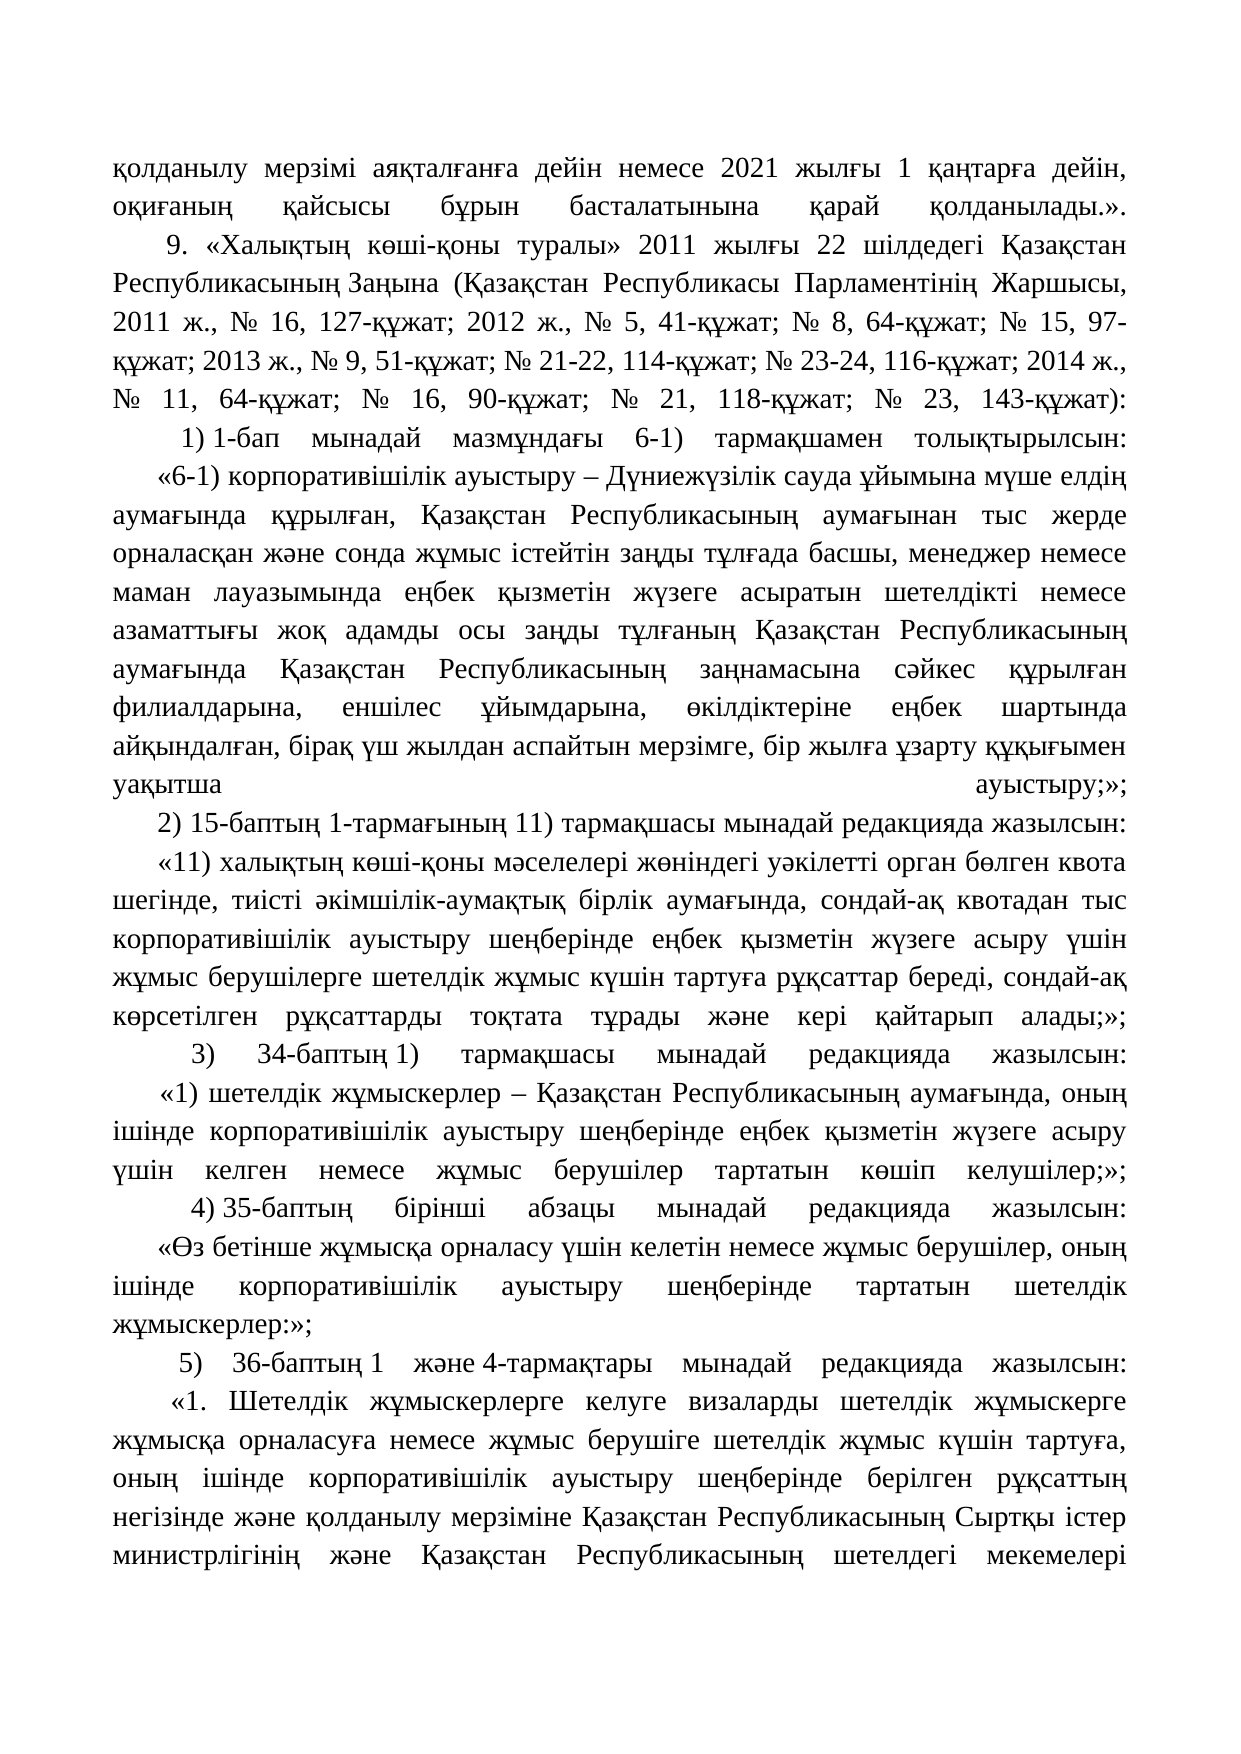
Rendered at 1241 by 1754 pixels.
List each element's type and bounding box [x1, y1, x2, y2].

text [112, 150, 1128, 1571]
